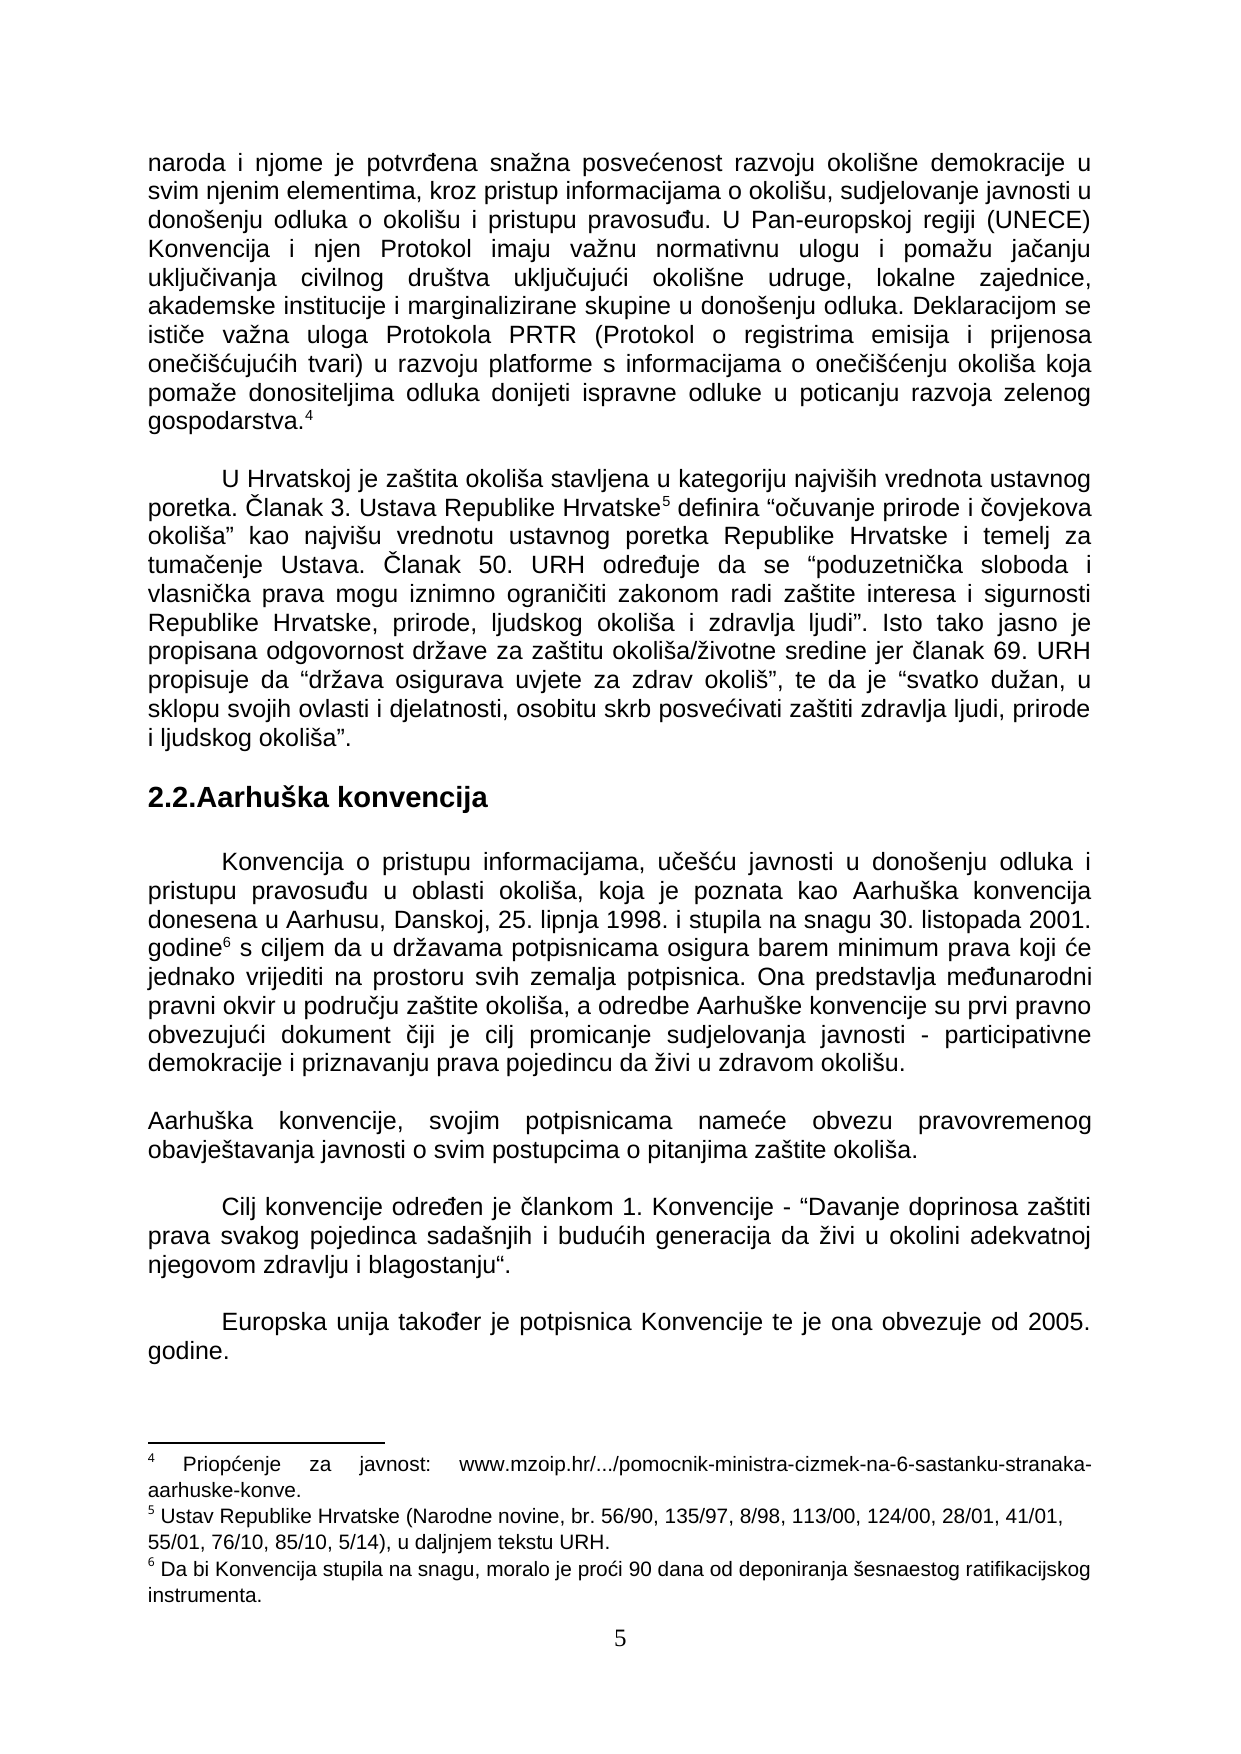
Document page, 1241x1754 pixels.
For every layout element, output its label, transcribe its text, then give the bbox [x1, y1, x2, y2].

text 2.2.Aarhuška konvencija [148, 780, 1093, 814]
text Aarhuška konvencije, svojim potpisnicama nameće obvezu pravovremenog obavještavanja javnosti o svim postupcima o pitanjima zaštite okoliša. [148, 1106, 1093, 1163]
text Cilj konvencije određen je člankom 1. Konvencije - “Davanje doprinosa zaštiti prava svakog pojedinca sadašnjih i budućih generacija da živi u okolini adekvatnoj njegovom zdravlju i blagostanju“. [148, 1192, 1093, 1278]
text Tako je u rujnu 2017. godine u Budvi, Crna Gora, održan 6. po redu zajednički sastanak strana Aarhuške konvencije i 3. Sastanak strana Protokola PRTR (Protokol o registrima emisija i prijenosa onečišćujućih tvari) tijekom kojeg je donesena Deklaracija o okolišnoj demokraciji za našu održivu budućnost. Deklaracijom je dana poruka da Aarhuška konvencija i njen Protokol mogu značajno doprinijeti provedbi globalnih Ciljeva održivog razvoja i Agende o održivom razvoju do 2030., Ujedinjenih naroda i njome je potvrđena snažna posvećenost razvoju okolišne demokracije u svim njenim elementima, kroz pristup informacijama o okolišu, sudjelovanje javnosti u donošenju odluka o okolišu i pristupu pravosuđu. U Pan-europskoj regiji (UNECE) Konvencija i njen Protokol imaju važnu normativnu ulogu i pomažu jačanju uključivanja civilnog društva uključujući okolišne udruge, lokalne zajednice, akademske institucije i marginalizirane skupine u donošenju odluka. Deklaracijom se ističe važna uloga Protokola PRTR (Protokol o registrima emisija i prijenosa onečišćujućih tvari) u razvoju platforme s informacijama o onečišćenju okoliša koja pomaže donositeljima odluka donijeti ispravne odluke u poticanju razvoja zelenog gospodarstva. [148, 148, 1093, 435]
text Europska unija također je potpisnica Konvencije te je ona obvezuje od 2005. godine. [148, 1307, 1093, 1365]
text Konvencija o pristupu informacijama, učešću javnosti u donošenju odluka i pristupu pravosuđu u oblasti okoliša, koja je poznata kao Aarhuška konvencija donesena u Aarhusu, Danskoj, 25. lipnja 1998. i stupila na snagu 30. listopada 2001. godine s ciljem da u državama potpisnicama osigura barem minimum prava koji će jednako vrijediti na prostoru svih zemalja potpisnica. Ona predstavlja međunarodni pravni okvir u području zaštite okoliša, a odredbe Aarhuške konvencije su prvi pravno obvezujući dokument čiji je cilj promicanje sudjelovanja javnosti - participativne demokracije i priznavanju prava pojedincu da živi u zdravom okolišu. [148, 847, 1093, 1077]
text U Hrvatskoj je zaštita okoliša stavljena u kategoriju najviših vrednota ustavnog poretka. Članak 3. Ustava Republike Hrvatske definira “očuvanje prirode i čovjekova okoliša” kao najvišu vrednotu ustavnog poretka Republike Hrvatske i temelj za tumačenje Ustava. Članak 50. URH određuje da se “poduzetnička sloboda i vlasnička prava mogu iznimno ograničiti zakonom radi zaštite interesa i sigurnosti Republike Hrvatske, prirode, ljudskog okoliša i zdravlja ljudi”. Isto tako jasno je propisana odgovornost države za zaštitu okoliša/životne sredine jer članak 69. URH propisuje da “država osigurava uvjete za zdrav okoliš”, te da je “svatko dužan, u sklopu svojih ovlasti i djelatnosti, osobitu skrb posvećivati zaštiti zdravlja ljudi, prirode i ljudskog okoliša”. [148, 464, 1093, 751]
